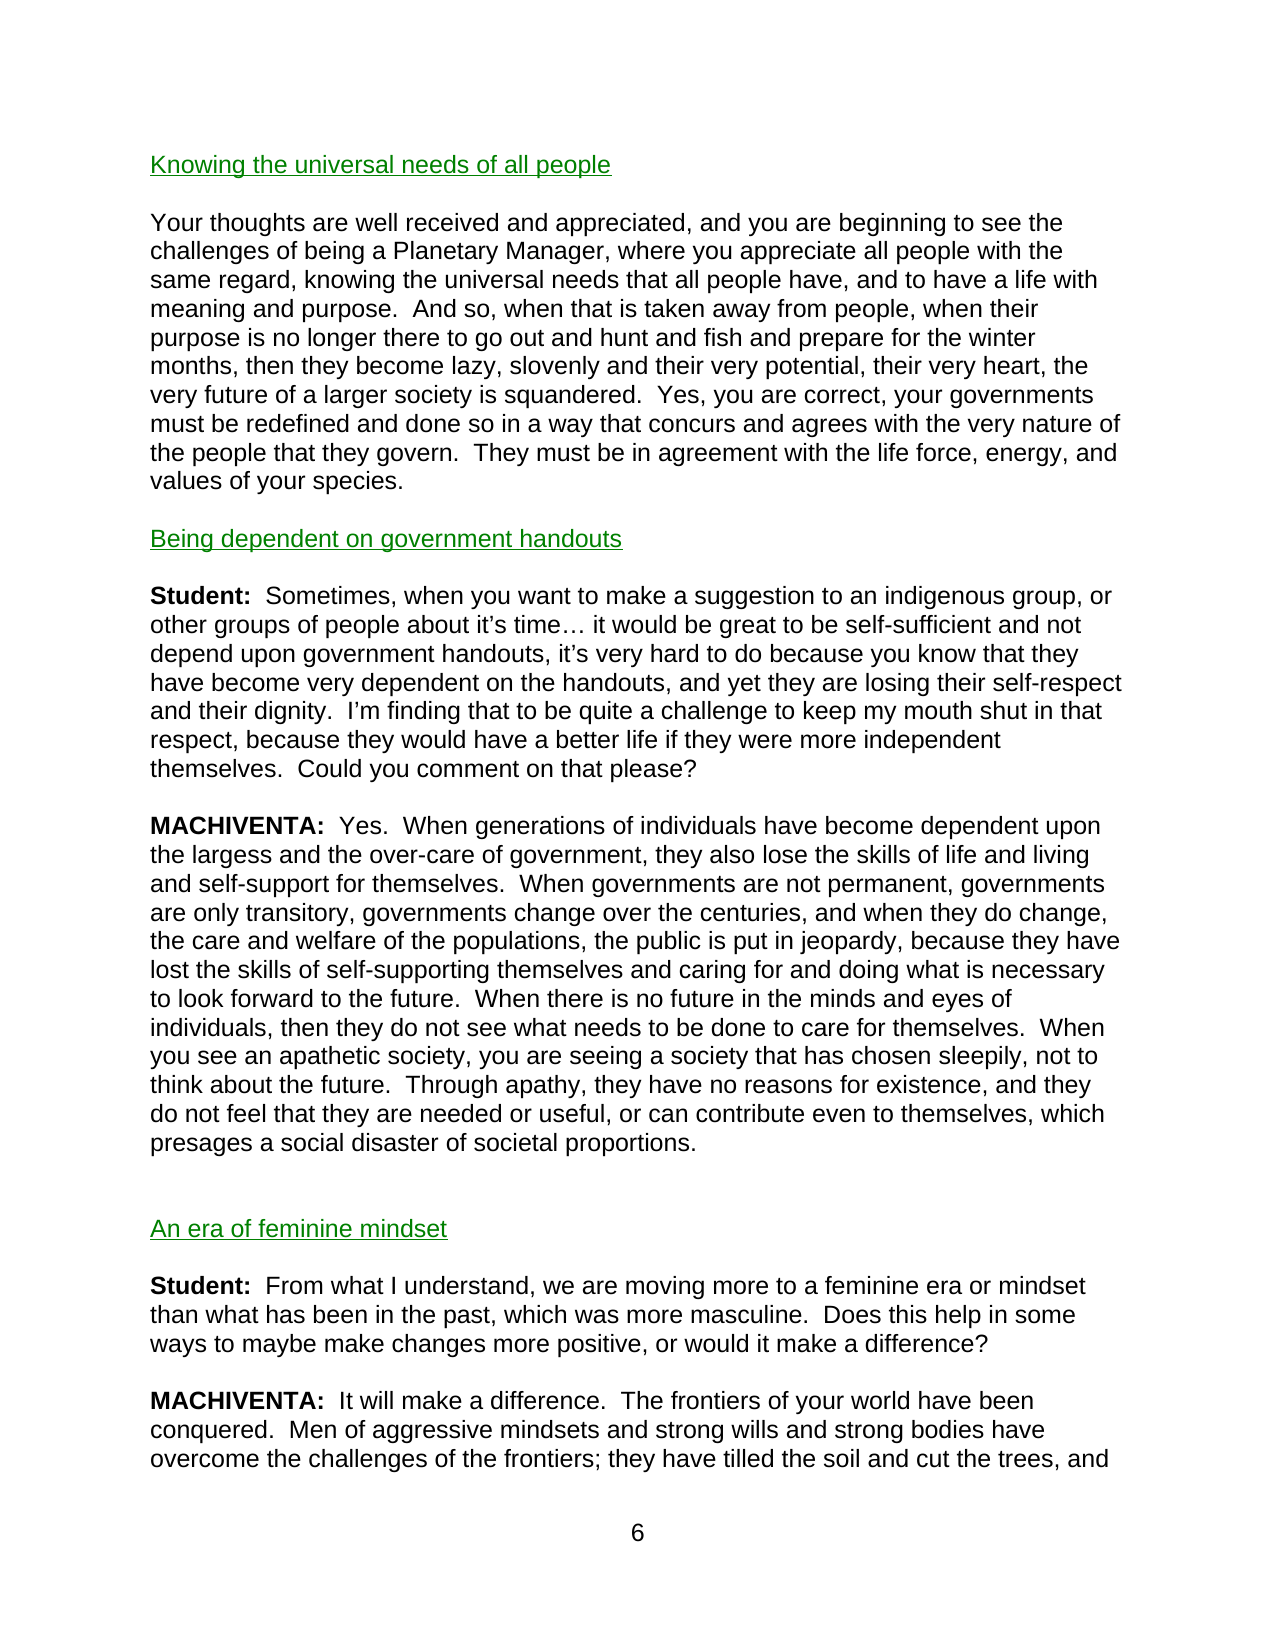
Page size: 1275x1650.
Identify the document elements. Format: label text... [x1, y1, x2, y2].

text MACHIVENTA: Yes. When generations of individuals have become dependent upon the largess and the over-care of government, they also lose the skills of life and living and self-support for themselves. When governments are not permanent, governments are only transitory, governments change over the centuries, and when they do change, the care and welfare of the populations, the public is put in jeopardy, because they have lost the skills of self-supporting themselves and caring for and doing what is necessary to look forward to the future. When there is no future in the minds and eyes of individuals, then they do not see what needs to be done to care for themselves. When you see an apathetic society, you are seeing a society that has chosen sleepily, not to think about the future. Through apathy, they have no reasons for existence, and they do not feel that they are needed or useful, or can contribute even to themselves, which presages a social disaster of societal proportions. [150, 811, 1125, 1156]
text Student: From what I understand, we are moving more to a feminine era or mindset than what has been in the past, which was more masculine. Does this help in some ways to maybe make changes more positive, or would it make a difference? [150, 1271, 1125, 1357]
subtitle Knowing the universal needs of all people [150, 150, 1125, 179]
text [150, 1386, 1125, 1472]
subtitle Being dependent on government handouts [150, 524, 1125, 552]
subtitle An era of feminine mindset [150, 1214, 1125, 1242]
text Your thoughts are well received and appreciated, and you are beginning to see the challenges of being a Planetary Manager, where you appreciate all people with the same regard, knowing the universal needs that all people have, and to have a life with meaning and purpose. And so, when that is taken away from people, when their purpose is no longer there to go out and hunt and fish and prepare for the winter months, then they become lazy, slovenly and their very potential, their very heart, the very future of a larger society is squandered. Yes, you are correct, your governments must be redefined and done so in a way that concurs and agrees with the very nature of the people that they govern. They must be in agreement with the life force, energy, and values of your species. [150, 207, 1125, 495]
text Student: Sometimes, when you want to make a suggestion to an indigenous group, or other groups of people about it’s time… it would be great to be self-sufficient and not depend upon government handouts, it’s very hard to do because you know that they have become very dependent on the handouts, and yet they are losing their self-respect and their dignity. I’m finding that to be quite a challenge to keep my mouth shut in that respect, because they would have a better life if they were more independent themselves. Could you comment on that please? [150, 581, 1125, 782]
